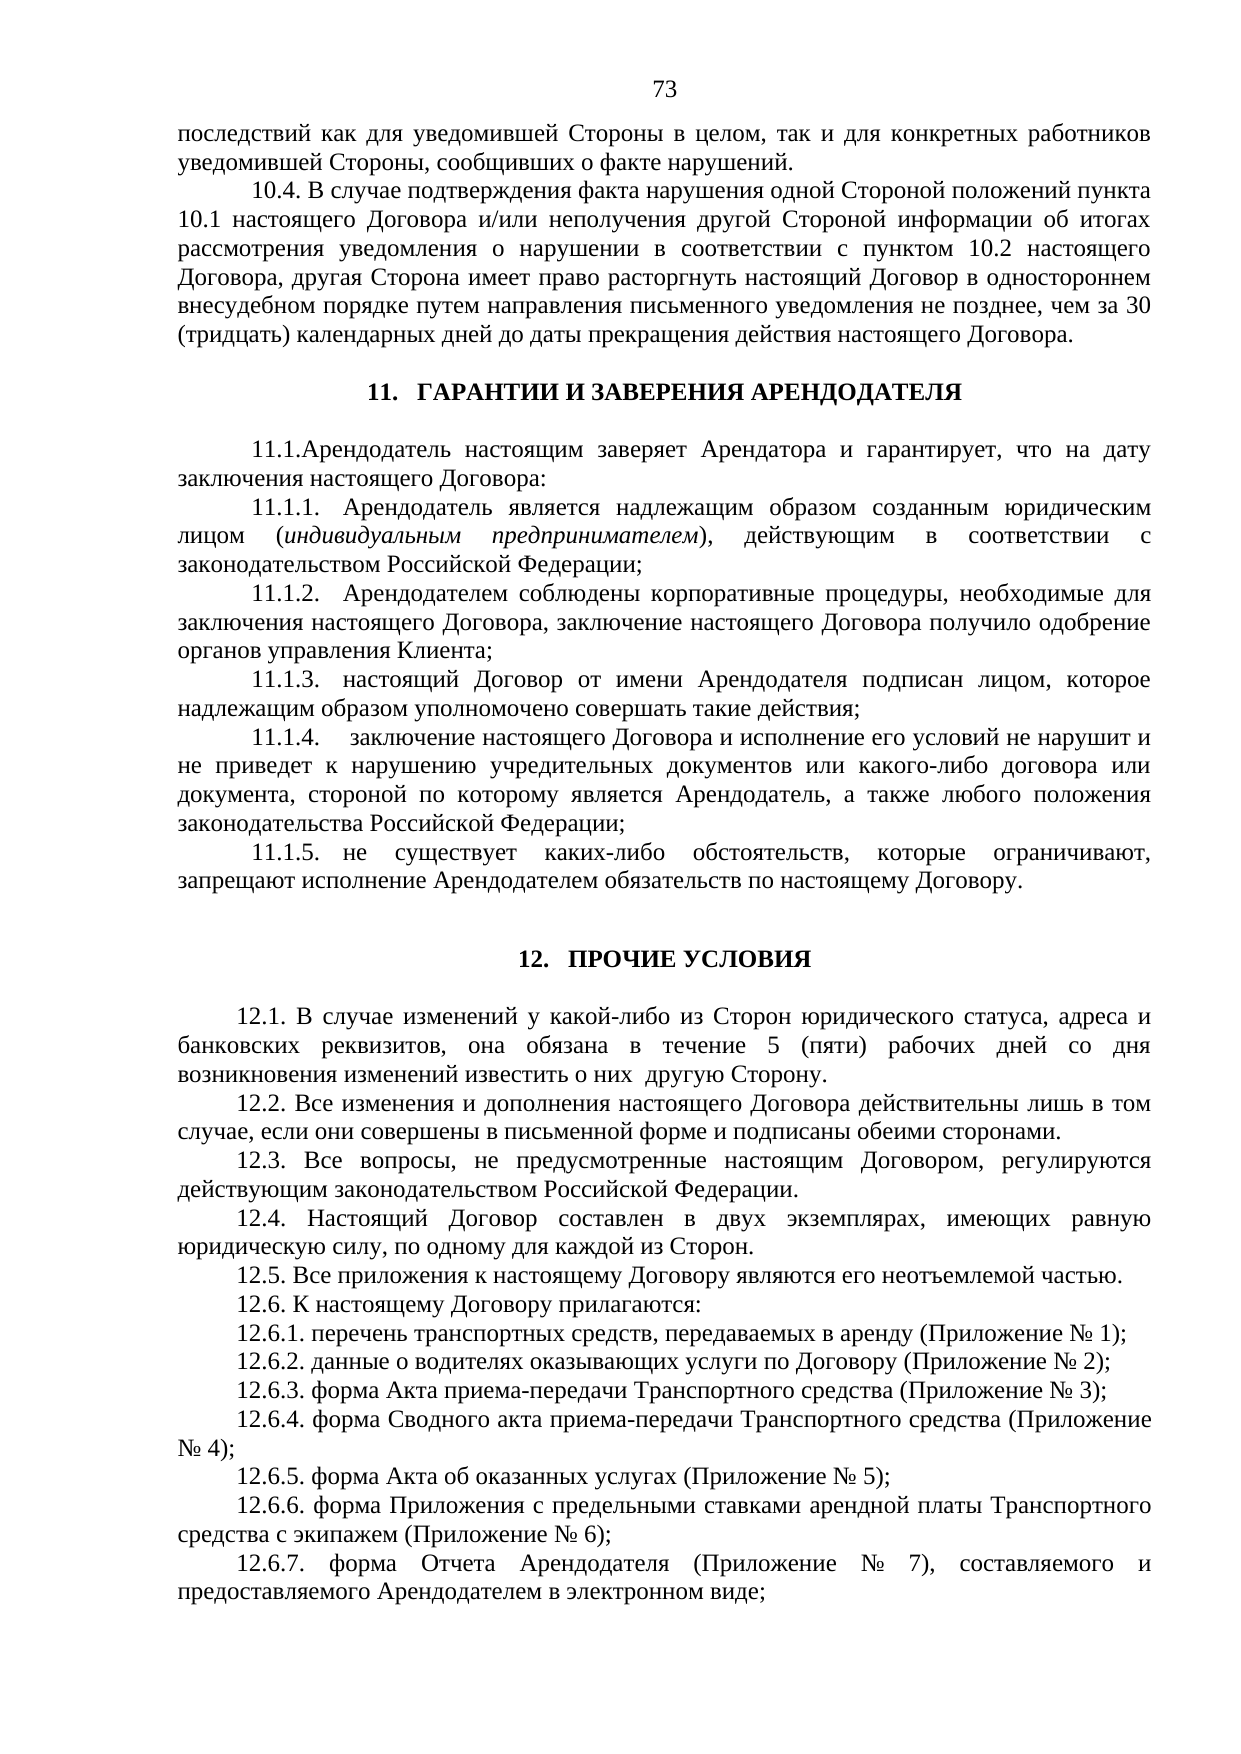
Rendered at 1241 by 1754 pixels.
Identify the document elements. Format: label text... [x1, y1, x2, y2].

list Арендодатель настоящим заверяет Арендатора и гарантирует, что на дату заключения настоящего Договора: [177, 434, 1152, 492]
text 12.2. Все изменения и дополнения настоящего Договора действительны лишь в том случае, если они совершены в письменной форме и подписаны обеими сторонами. [177, 1088, 1152, 1145]
text 12.4. Настоящий Договор составлен в двух экземплярах, имеющих равную юридическую силу, по одному для каждой из Сторон. [177, 1203, 1152, 1260]
list ГАРАНТИИ И ЗАВЕРЕНИЯ АРЕНДОДАТЕЛЯ [177, 377, 1152, 406]
text 10.4. В случае подтверждения факта нарушения одной Стороной положений пункта 10.1 настоящего Договора и/или неполучения другой Стороной информации об итогах рассмотрения уведомления о нарушении в соответствии с пунктом 10.2 настоящего Договора, другая Сторона имеет право расторгнуть настоящий Договор в одностороннем внесудебном порядке путем направления письменного уведомления не позднее, чем за 30 (тридцать) календарных дней до даты прекращения действия настоящего Договора. [177, 176, 1152, 348]
text 12.6.4. форма Сводного акта приема-передачи Транспортного средства (Приложение № 4); [177, 1404, 1152, 1461]
text 12.5. Все приложения к настоящему Договору являются его неотъемлемой частью. [177, 1260, 1152, 1289]
list Арендодатель является надлежащим образом созданным юридическим лицом (индивидуальным предпринимателем), действующим в соответствии с законодательством Российской Федерации; [177, 492, 1152, 578]
text 12.6. К настоящему Договору прилагаются: [177, 1289, 1152, 1318]
text 12.6.7. форма Отчета Арендодателя (Приложение № 7), составляемого и предоставляемого Арендодателем в электронном виде; [177, 1548, 1152, 1605]
text 12.6.1. перечень транспортных средств, передаваемых в аренду (Приложение № 1); [177, 1318, 1152, 1346]
list заключение настоящего Договора и исполнение его условий не нарушит и не приведет к нарушению учредительных документов или какого-либо договора или документа, стороной по которому является Арендодатель, а также любого положения законодательства Российской Федерации; [177, 722, 1152, 837]
list не существует каких-либо обстоятельств, которые ограничивают, запрещают исполнение Арендодателем обязательств по настоящему Договору. [177, 837, 1152, 894]
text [177, 118, 1152, 176]
text 12.6.3. форма Акта приема-передачи Транспортного средства (Приложение № 3); [177, 1375, 1152, 1404]
list Арендодателем соблюдены корпоративные процедуры, необходимые для заключения настоящего Договора, заключение настоящего Договора получило одобрение органов управления Клиента; [177, 578, 1152, 664]
list настоящий Договор от имени Арендодателя подписан лицом, которое надлежащим образом уполномочено совершать такие действия; [177, 664, 1152, 722]
text 12.6.2. данные о водителях оказывающих услуги по Договору (Приложение № 2); [177, 1346, 1152, 1375]
text 12.3. Все вопросы, не предусмотренные настоящим Договором, регулируются действующим законодательством Российской Федерации. [177, 1145, 1152, 1203]
list ПРОЧИЕ УСЛОВИЯ [177, 944, 1152, 973]
text 12.6.6. форма Приложения с предельными ставками арендной платы Транспортного средства с экипажем (Приложение № 6); [177, 1490, 1152, 1548]
text 12.1. В случае изменений у какой-либо из Сторон юридического статуса, адреса и банковских реквизитов, она обязана в течение 5 (пяти) рабочих дней со дня возникновения изменений известить о них другую Сторону. [177, 1001, 1152, 1088]
text 12.6.5. форма Акта об оказанных услугах (Приложение № 5); [177, 1461, 1152, 1490]
